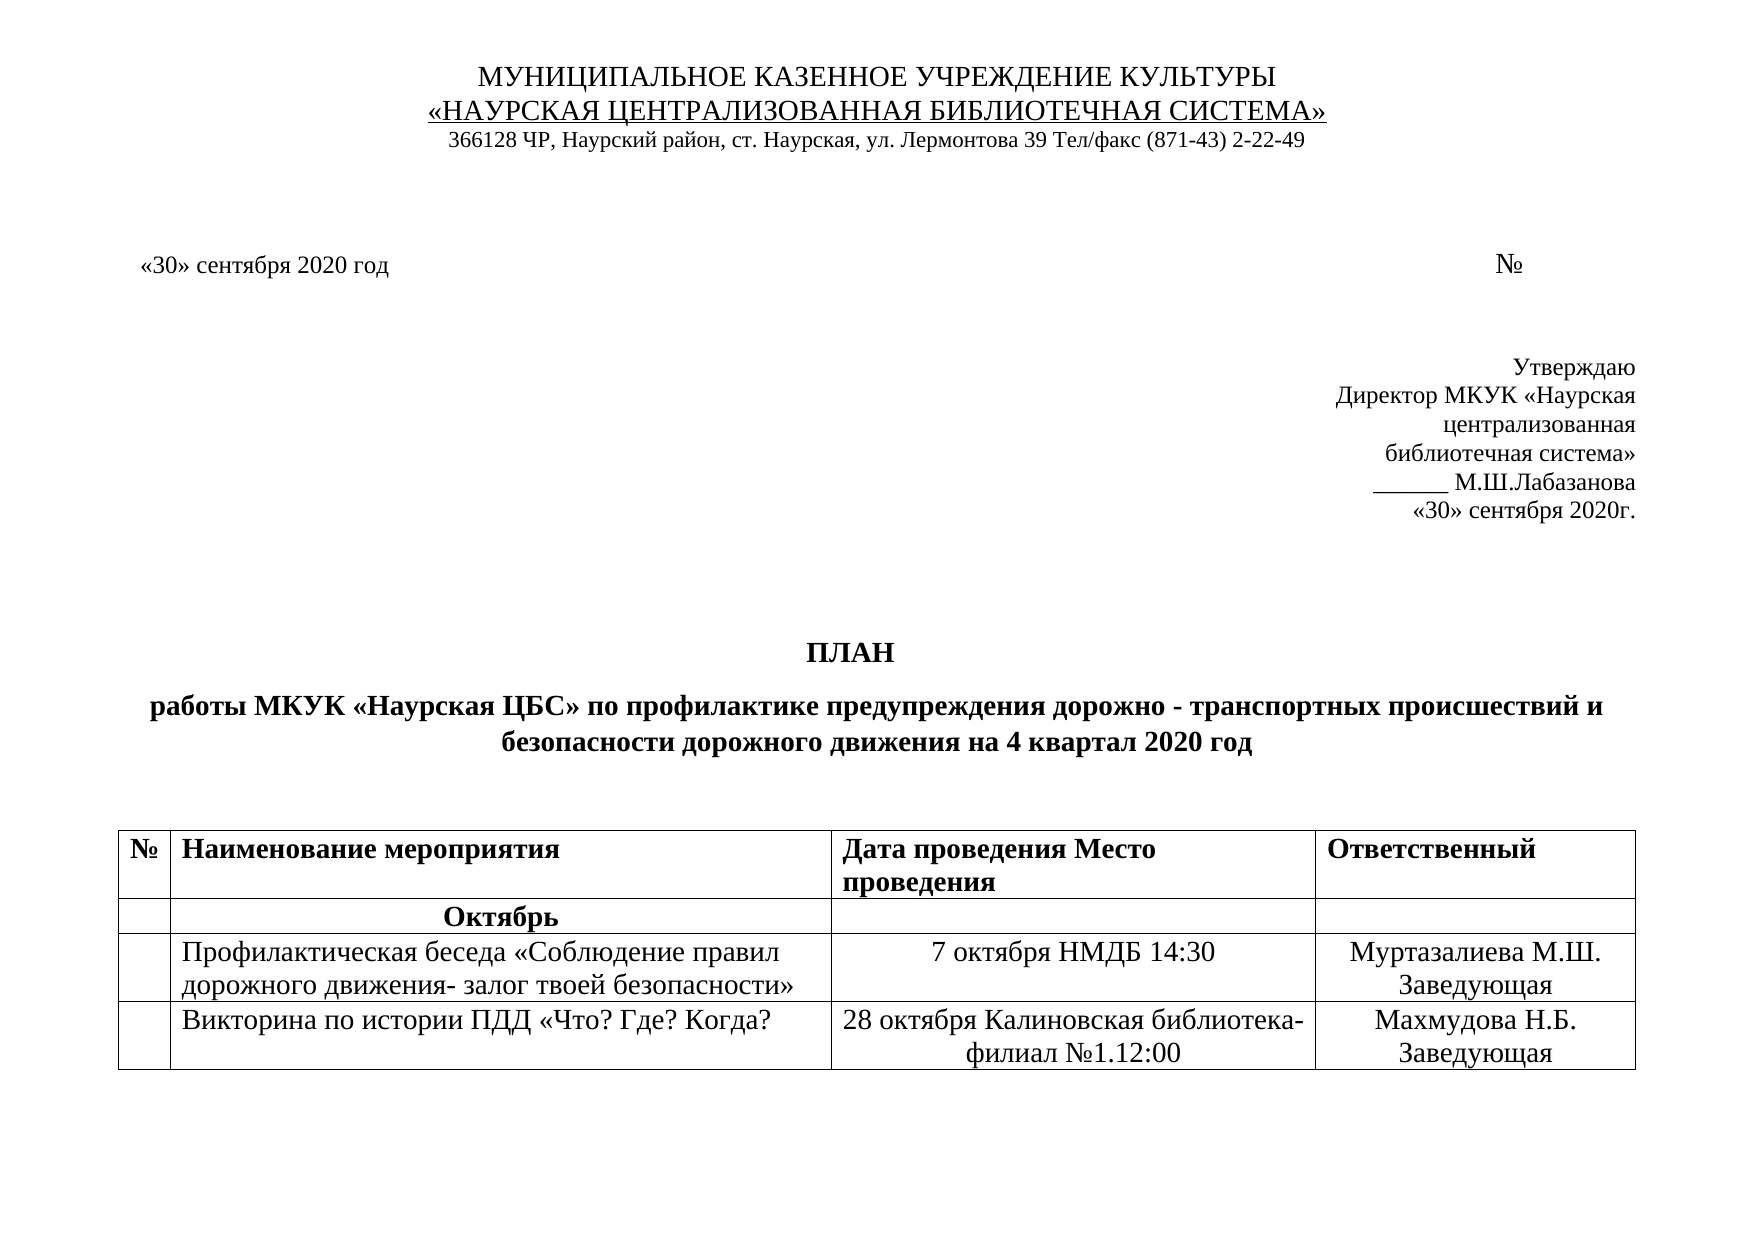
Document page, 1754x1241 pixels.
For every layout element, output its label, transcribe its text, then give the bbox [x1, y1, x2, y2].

text централизованная [118, 409, 1636, 438]
table_cell [119, 1002, 170, 1069]
text МУНИЦИПАЛЬНОЕ КАЗЕННОЕ УЧРЕЖДЕНИЕ КУЛЬТУРЫ [118, 59, 1636, 93]
text ______ М.Ш.Лабазанова [118, 467, 1636, 495]
table_cell Муртазалиева М.Ш. Заведующая [1316, 934, 1635, 1001]
text Директор МКУК «Наурская [118, 380, 1636, 409]
table_cell Октябрь [171, 899, 831, 933]
table_header Ответственный [1316, 831, 1635, 898]
table_header № [119, 831, 170, 898]
table_cell Махмудова Н.Б. Заведующая [1316, 1002, 1635, 1069]
text библиотечная система» [118, 438, 1636, 467]
table_cell [119, 899, 170, 933]
table_cell Викторина по истории ПДД «Что? Где? Когда? [171, 1002, 831, 1069]
table_cell Профилактическая беседа «Соблюдение правил дорожного движения- залог твоей безопасности» [171, 934, 831, 1001]
text «30» сентября 2020г. [118, 495, 1636, 524]
text ПЛАН [118, 635, 1636, 669]
text Утверждаю [118, 352, 1636, 380]
text работы МКУК «Наурская ЦБС» по профилактике предупреждения дорожно - транспортных происшествий и безопасности дорожного движения на 4 квартал 2020 год [118, 688, 1636, 758]
text «30» сентября 2020 год № [118, 246, 1636, 279]
table_cell [1316, 899, 1635, 933]
table_header Дата проведения Место проведения [832, 831, 1315, 898]
table_cell 7 октября НМДБ 14:30 [832, 934, 1315, 1001]
table_cell [119, 934, 170, 1001]
table_header Наименование мероприятия [171, 831, 831, 898]
table_cell 28 октября Калиновская библиотека-филиал №1.12:00 [832, 1002, 1315, 1069]
text «НАУРСКАЯ ЦЕНТРАЛИЗОВАННАЯ БИБЛИОТЕЧНАЯ СИСТЕМА» [118, 93, 1636, 126]
text 366128 ЧР, Наурский район, ст. Наурская, ул. Лермонтова 39 Тел/факс (871-43) 2-22-49 [118, 126, 1636, 152]
table_cell [832, 899, 1315, 933]
